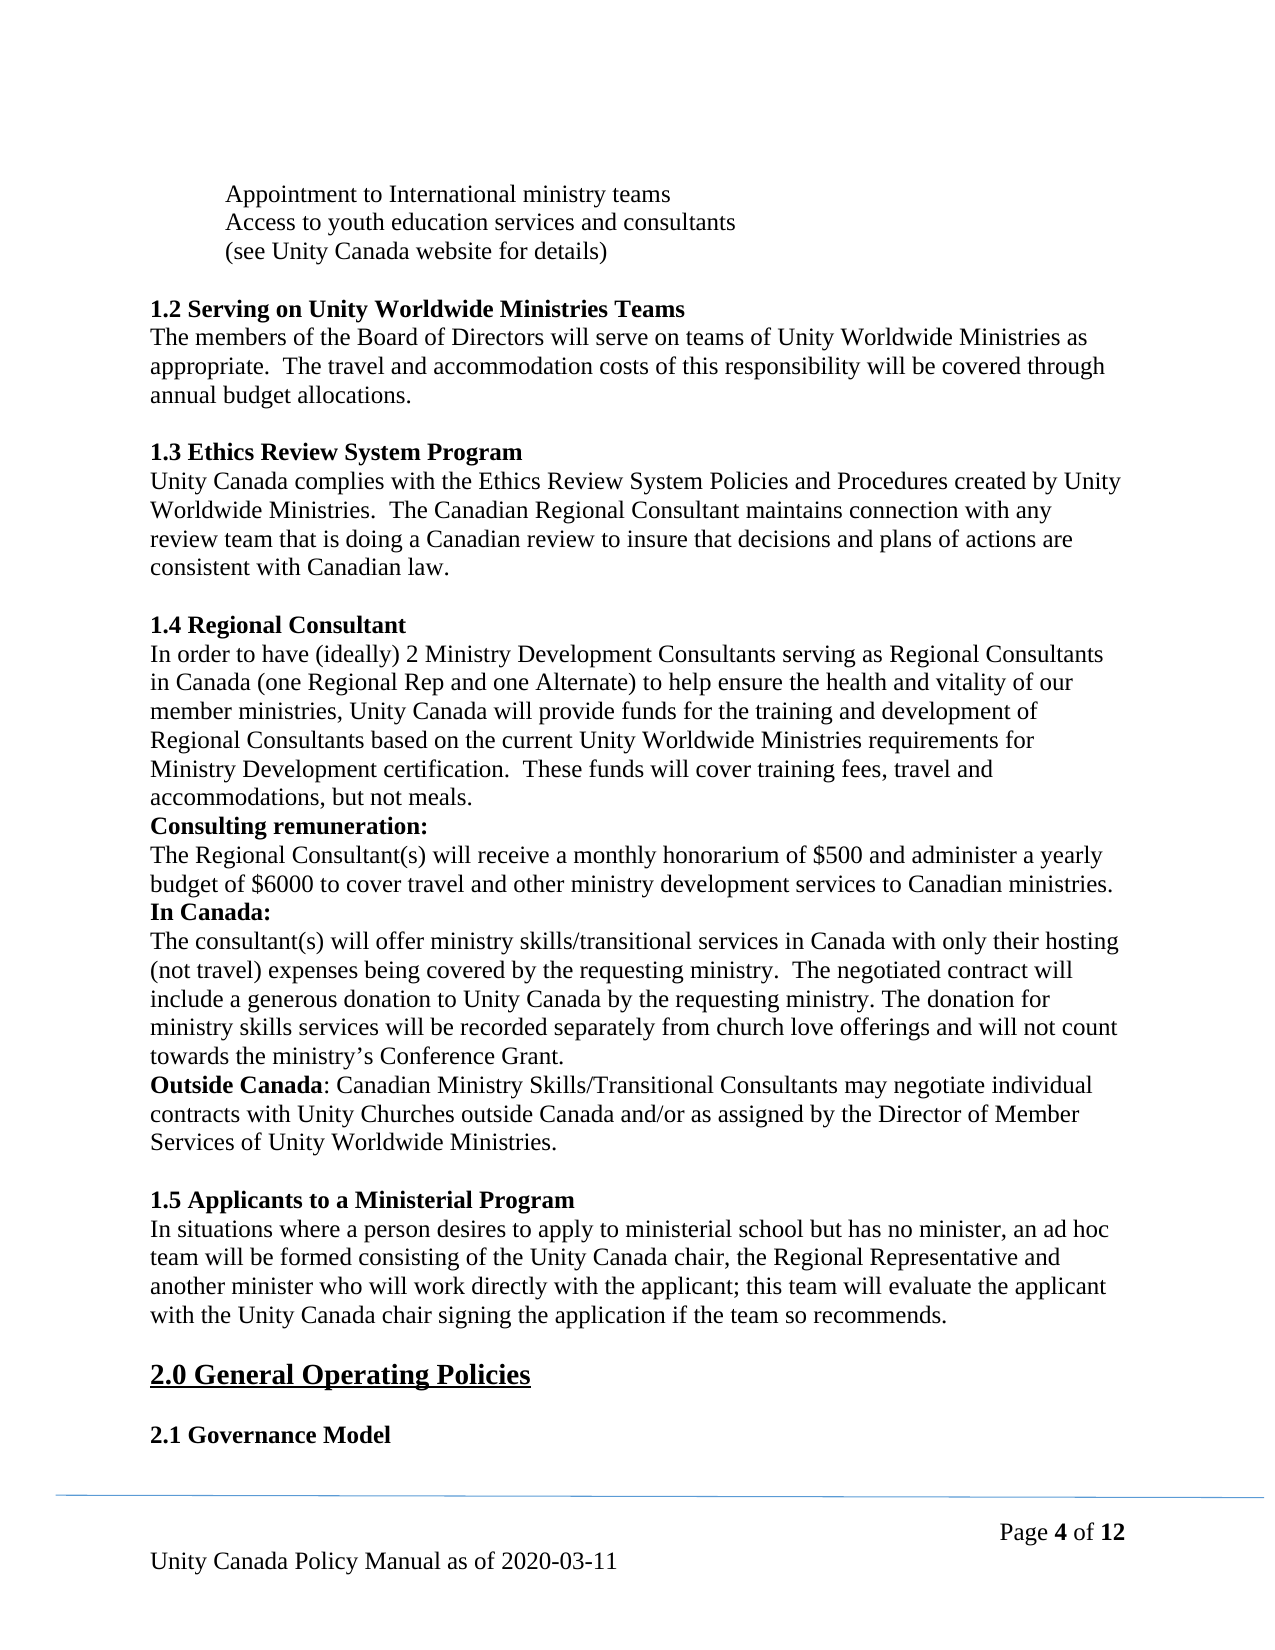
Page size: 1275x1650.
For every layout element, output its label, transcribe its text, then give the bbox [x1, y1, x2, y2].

text (see Unity Canada website for details) [150, 236, 1125, 265]
text 2.0 General Operating Policies [150, 1357, 1125, 1391]
text 2.1 Governance Model [150, 1420, 1125, 1448]
text In order to have (ideally) 2 Ministry Development Consultants serving as Regional Consultants in Canada (one Regional Rep and one Alternate) to help ensure the health and vitality of our member ministries, Unity Canada will provide funds for the training and development of Regional Consultants based on the current Unity Worldwide Ministries requirements for Ministry Development certification. These funds will cover training fees, travel and accommodations, but not meals. [150, 639, 1125, 811]
text Access to youth education services and consultants [150, 207, 1125, 236]
text 1.2 Serving on Unity Worldwide Ministries Teams [150, 294, 1125, 322]
text 1.4 Regional Consultant [150, 610, 1125, 639]
text Consulting remuneration: [150, 811, 1125, 840]
text The members of the Board of Directors will serve on teams of Unity Worldwide Ministries as appropriate. The travel and accommodation costs of this responsibility will be covered through annual budget allocations. [150, 322, 1125, 409]
text The consultant(s) will offer ministry skills/transitional services in Canada with only their hosting (not travel) expenses being covered by the requesting ministry. The negotiated contract will include a generous donation to Unity Canada by the requesting ministry. The donation for ministry skills services will be recorded separately from church love offerings and will not count towards the ministry’s Conference Grant. [150, 926, 1125, 1070]
text In Canada: [150, 897, 1125, 926]
text 1.3 Ethics Review System Program [150, 437, 1125, 466]
text The Regional Consultant(s) will receive a monthly honorarium of $500 and administer a yearly budget of $6000 to cover travel and other ministry development services to Canadian ministries. [150, 840, 1125, 897]
text 1.5 Applicants to a Ministerial Program [150, 1185, 1125, 1214]
text Unity Canada complies with the Ethics Review System Policies and Procedures created by Unity Worldwide Ministries. The Canadian Regional Consultant maintains connection with any review team that is doing a Canadian review to insure that decisions and plans of actions are consistent with Canadian law. [150, 466, 1125, 581]
text Appointment to International ministry teams [150, 179, 1125, 207]
text Outside Canada: Canadian Ministry Skills/Transitional Consultants may negotiate individual contracts with Unity Churches outside Canada and/or as assigned by the Director of Member Services of Unity Worldwide Ministries. [150, 1070, 1125, 1156]
text In situations where a person desires to apply to ministerial school but has no minister, an ad hoc team will be formed consisting of the Unity Canada chair, the Regional Representative and another minister who will work directly with the applicant; this team will evaluate the applicant with the Unity Canada chair signing the application if the team so recommends. [150, 1214, 1125, 1329]
